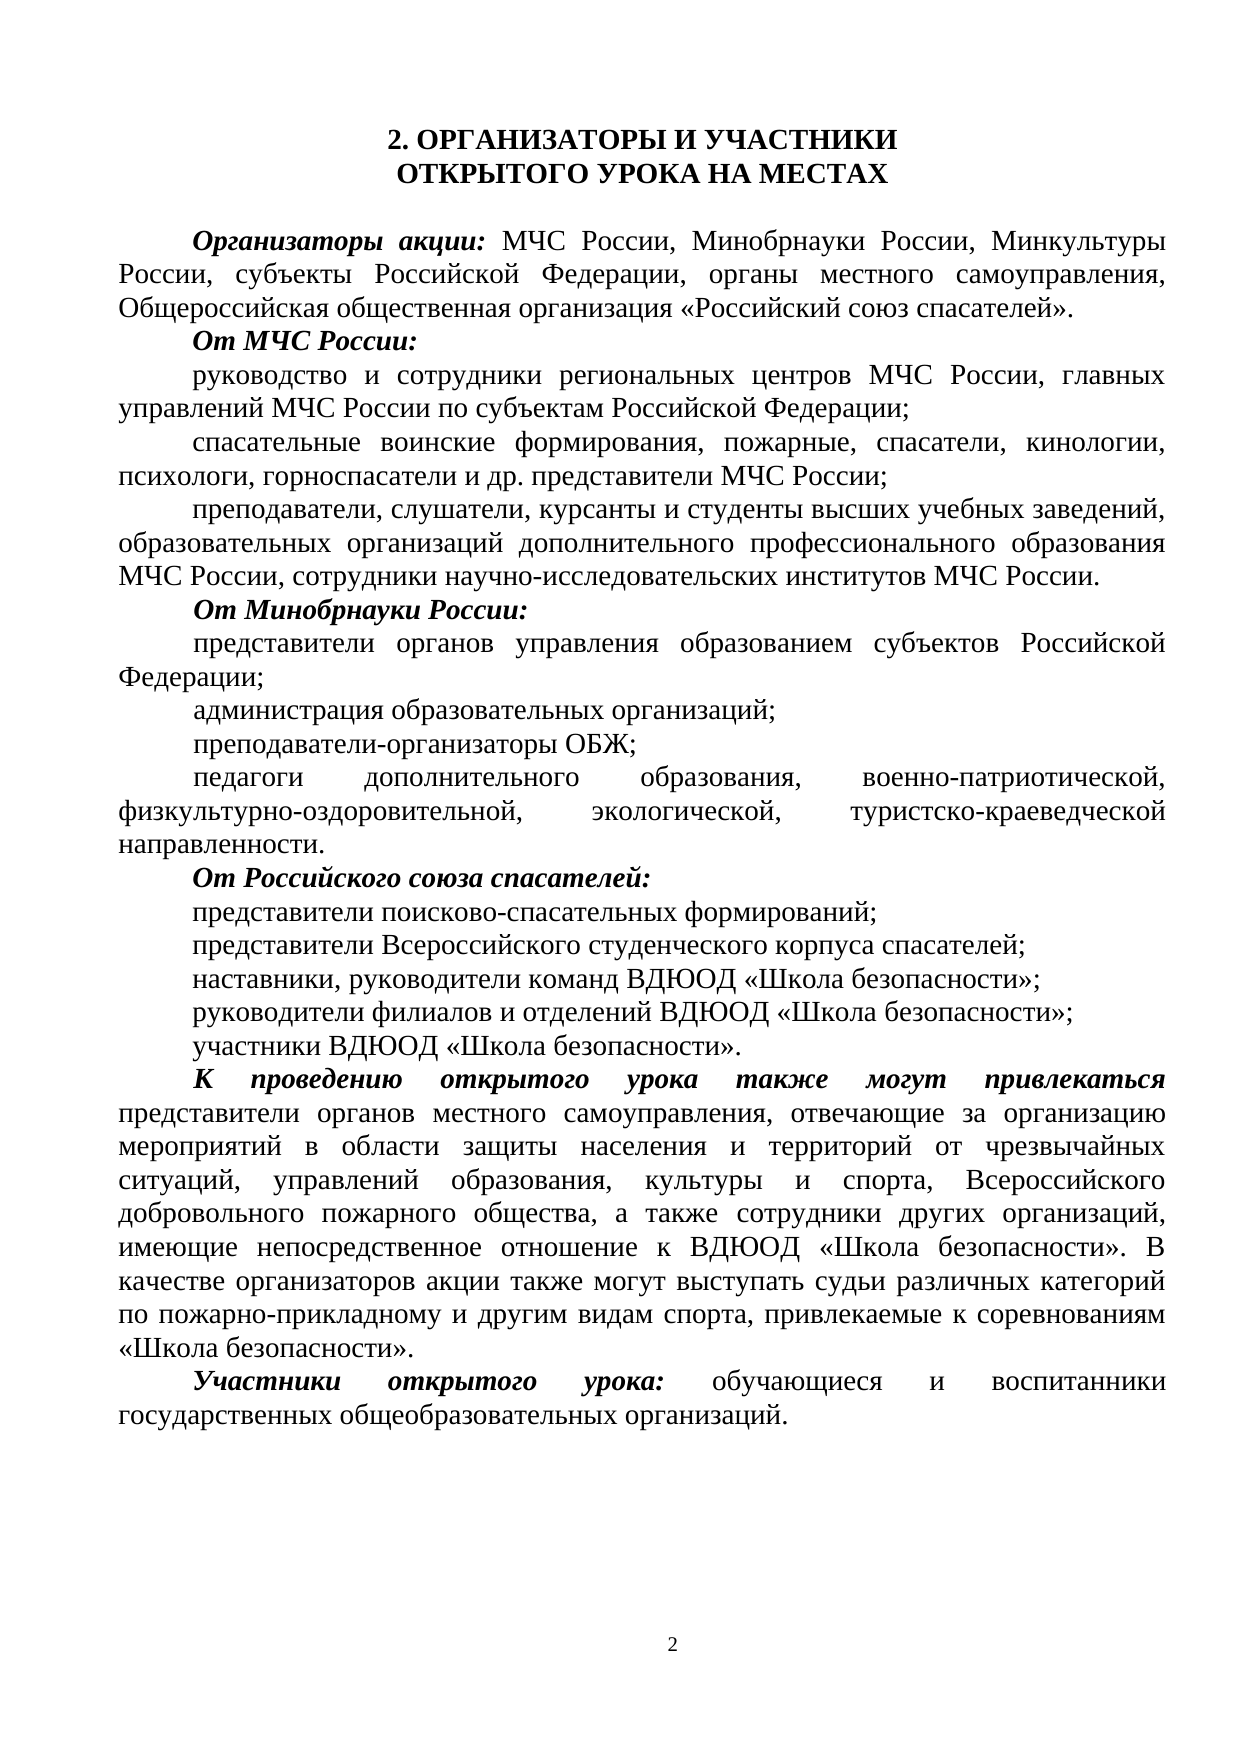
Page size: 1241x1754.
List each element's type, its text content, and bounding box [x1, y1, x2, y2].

text наставники, руководители команд ВДЮОД «Школа безопасности»; [118, 961, 1166, 994]
text К проведению открытого урока также могут привлекаться представители органов местного самоуправления, отвечающие за организацию мероприятий в области защиты населения и территорий от чрезвычайных ситуаций, управлений образования, культуры и спорта, Всероссийского добровольного пожарного общества, а также сотрудники других организаций, имеющие непосредственное отношение к ВДЮОД «Школа безопасности». В качестве организаторов акции также могут выступать судьи различных категорий по пожарно-прикладному и другим видам спорта, привлекаемые к соревнованиям «Школа безопасности». [118, 1196, 1166, 1363]
text спасательные воинские формирования, пожарные, спасатели, кинологии, психологи, горноспасатели и др. представители МЧС России; [118, 424, 1166, 491]
list 2. ОРГАНИЗАТОРЫ И УЧАСТНИКИ [118, 122, 1166, 156]
list ОТКРЫТОГО УРОКА НА МЕСТАХ [118, 156, 1166, 189]
text представители поисково-спасательных формирований; [118, 894, 1166, 927]
text преподаватели, слушатели, курсанты и студенты высших учебных заведений, образовательных организаций дополнительного профессионального образования МЧС России, сотрудники научно-исследовательских институтов МЧС России. [118, 491, 1166, 592]
text администрация образовательных организаций; [118, 692, 1166, 726]
text К проведению открытого урока также могут привлекаться представители органов местного самоуправления, отвечающие за организацию мероприятий в области защиты населения и территорий от чрезвычайных ситуаций, управлений образования, культуры и спорта, Всероссийского добровольного пожарного общества, а также сотрудники других организаций, имеющие непосредственное отношение к ВДЮОД «Школа безопасности». В качестве организаторов акции также могут выступать судьи различных категорий по пожарно-прикладному и другим видам спорта, привлекаемые к соревнованиям «Школа безопасности». [118, 1061, 1166, 1129]
text руководство и сотрудники региональных центров МЧС России, главных управлений МЧС России по субъектам Российской Федерации; [118, 357, 1166, 424]
text преподаватели-организаторы ОБЖ; [118, 726, 1166, 759]
text Организаторы акции: МЧС России, Минобрнауки России, Минкультуры России, субъекты Российской Федерации, органы местного самоуправления, Общероссийская общественная организация «Российский союз спасателей». [118, 223, 1166, 323]
text педагоги дополнительного образования, военно-патриотической, физкультурно-оздоровительной, экологической, туристско-краеведческой направленности. [118, 759, 1166, 860]
text Участники открытого урока: обучающиеся и воспитанники государственных общеобразовательных организаций. [118, 1363, 1166, 1430]
text От Российского союза спасателей: [118, 860, 1166, 894]
text От Минобрнауки России: [118, 592, 1166, 625]
text представители органов управления образованием субъектов Российской Федерации; [118, 625, 1166, 692]
text руководители филиалов и отделений ВДЮОД «Школа безопасности»; [118, 994, 1166, 1028]
text представители Всероссийского студенческого корпуса спасателей; [118, 927, 1166, 961]
text От МЧС России: [118, 323, 1166, 357]
text участники ВДЮОД «Школа безопасности». [118, 1028, 1166, 1061]
